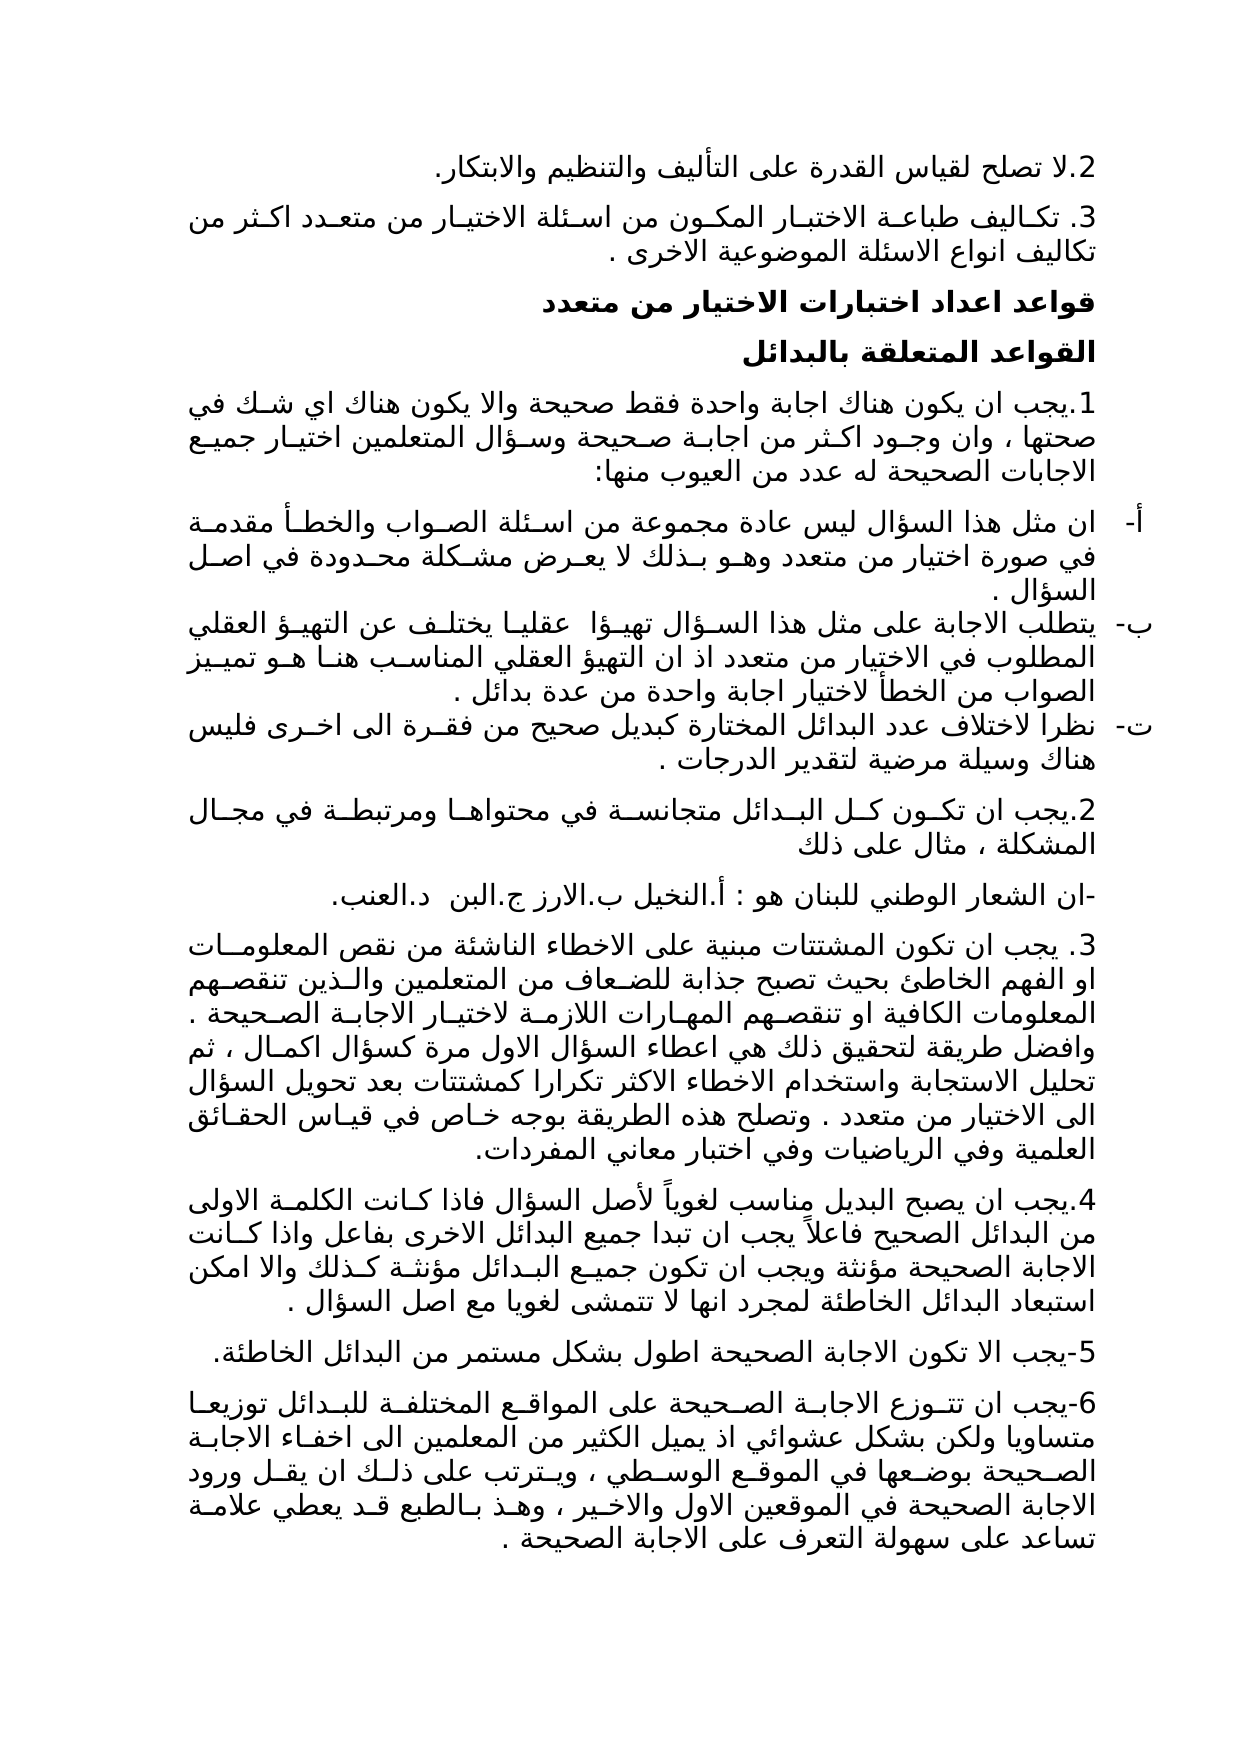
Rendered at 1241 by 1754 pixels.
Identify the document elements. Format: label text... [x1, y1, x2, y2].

text قواعد اعداد اختبارات الاختيار من متعدد [187, 285, 1097, 319]
text 1.يجب ان يكون هناك اجابة واحدة فقط صحيحة والا يكون هناك اي شك في صحتها ، وان وجود اكثر من اجابة صحيحة وسؤال المتعلمين اختيار جميع الاجابات الصحيحة له عدد من العيوب منها: [187, 386, 1097, 488]
list ان مثل هذا السؤال ليس عادة مجموعة من اسئلة الصواب والخطأ مقدمة في صورة اختيار من متعدد وهو بذلك لا يعرض مشكلة محدودة في اصل السؤال . [187, 505, 1134, 607]
text 4.يجب ان يصبح البديل مناسب لغوياً لأصل السؤال فاذا كانت الكلمة الاولى من البدائل الصحيح فاعلاً يجب ان تبدا جميع البدائل الاخرى بفاعل واذا كانت الاجابة الصحيحة مؤنثة ويجب ان تكون جميع البدائل مؤنثة كذلك والا امكن استبعاد البدائل الخاطئة لمجرد انها لا تتمشى لغويا مع اصل السؤال . [187, 1183, 1097, 1319]
text 2.يجب ان تكون كل البدائل متجانسة في محتواها ومرتبطة في مجال المشكلة ، مثال على ذلك [187, 793, 1097, 861]
list نظرا لاختلاف عدد البدائل المختارة كبديل صحيح من فقرة الى اخرى فليس هناك وسيلة مرضية لتقدير الدرجات . [187, 709, 1134, 777]
list يتطلب الاجابة على مثل هذا السؤال تهيؤا عقليا يختلف عن التهيؤ العقلي المطلوب في الاختيار من متعدد اذ ان التهيؤ العقلي المناسب هنا هو تمييز الصواب من الخطأ لاختيار اجابة واحدة من عدة بدائل . [187, 607, 1134, 709]
text -ان الشعار الوطني للبنان هو : أ.النخيل ب.الارز ج.البن د.العنب. [187, 878, 1097, 912]
text 3. يجب ان تكون المشتتات مبنية على الاخطاء الناشئة من نقص المعلومات او الفهم الخاطئ بحيث تصبح جذابة للضعاف من المتعلمين والذين تنقصهم المعلومات الكافية او تنقصهم المهارات اللازمة لاختيار الاجابة الصحيحة . وافضل طريقة لتحقيق ذلك هي اعطاء السؤال الاول مرة كسؤال اكمال ، ثم تحليل الاستجابة واستخدام الاخطاء الاكثر تكرارا كمشتتات بعد تحويل السؤال الى الاختيار من متعدد . وتصلح هذه الطريقة بوجه خاص في قياس الحقائق العلمية وفي الرياضيات وفي اختبار معاني المفردات. [187, 928, 1097, 1166]
text 3. تكاليف طباعة الاختبار المكون من اسئلة الاختيار من متعدد اكثر من تكاليف انواع الاسئلة الموضوعية الاخرى . [187, 201, 1097, 268]
text القواعد المتعلقة بالبدائل [187, 336, 1097, 370]
text 6-يجب ان تتوزع الاجابة الصحيحة على المواقع المختلفة للبدائل توزيعا متساويا ولكن بشكل عشوائي اذ يميل الكثير من المعلمين الى اخفاء الاجابة الصحيحة بوضعها في الموقع الوسطي ، ويترتب على ذلك ان يقل ورود الاجابة الصحيحة في الموقعين الاول والاخير ، وهذ بالطبع قد يعطي علامة تساعد على سهولة التعرف على الاجابة الصحيحة . [187, 1386, 1097, 1556]
text 5-يجب الا تكون الاجابة الصحيحة اطول بشكل مستمر من البدائل الخاطئة. [187, 1335, 1097, 1369]
text 2.لا تصلح لقياس القدرة على التأليف والتنظيم والابتكار. [187, 150, 1097, 184]
